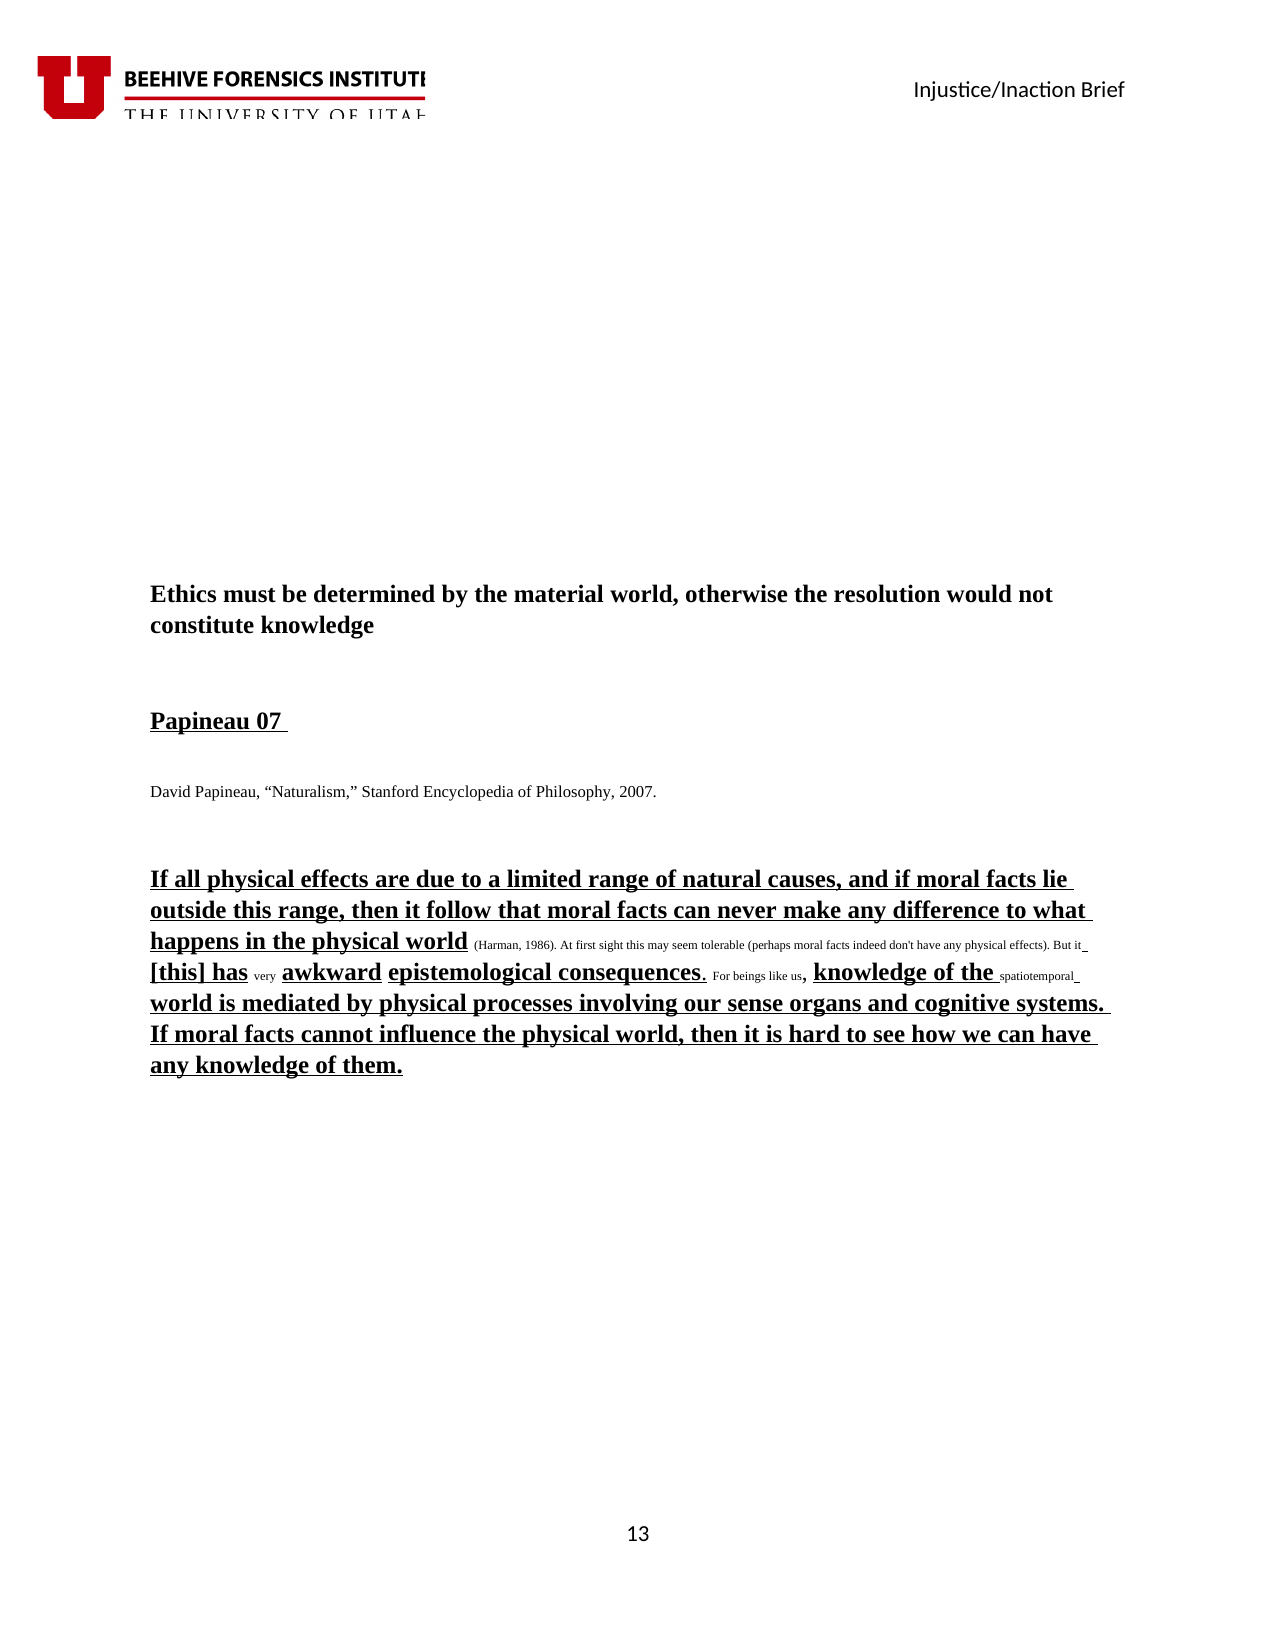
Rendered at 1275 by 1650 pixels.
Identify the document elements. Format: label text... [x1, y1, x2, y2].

picture [37, 56, 425, 119]
text Papineau 07 [150, 706, 1125, 734]
text If all physical effects are due to a limited range of natural causes, and if moral facts lie outside this range, then it follow that moral facts can never make any difference to what happens in the physical world (Harman, 1986). At first sight this may seem tolerable (perhaps moral facts indeed don't have any physical effects). But it [this] has very awkward epistemological consequences. For beings like us, knowledge of the spatiotemporal world is mediated by physical processes involving our sense organs and cognitive systems. If moral facts cannot influence the physical world, then it is hard to see how we can have any knowledge of them. [150, 864, 1125, 1079]
text Ethics must be determined by the material world, otherwise the resolution would not constitute knowledge [150, 579, 1125, 639]
text David Papineau, “Naturalism,” Stanford Encyclopedia of Philosophy, 2007. [150, 753, 1125, 801]
